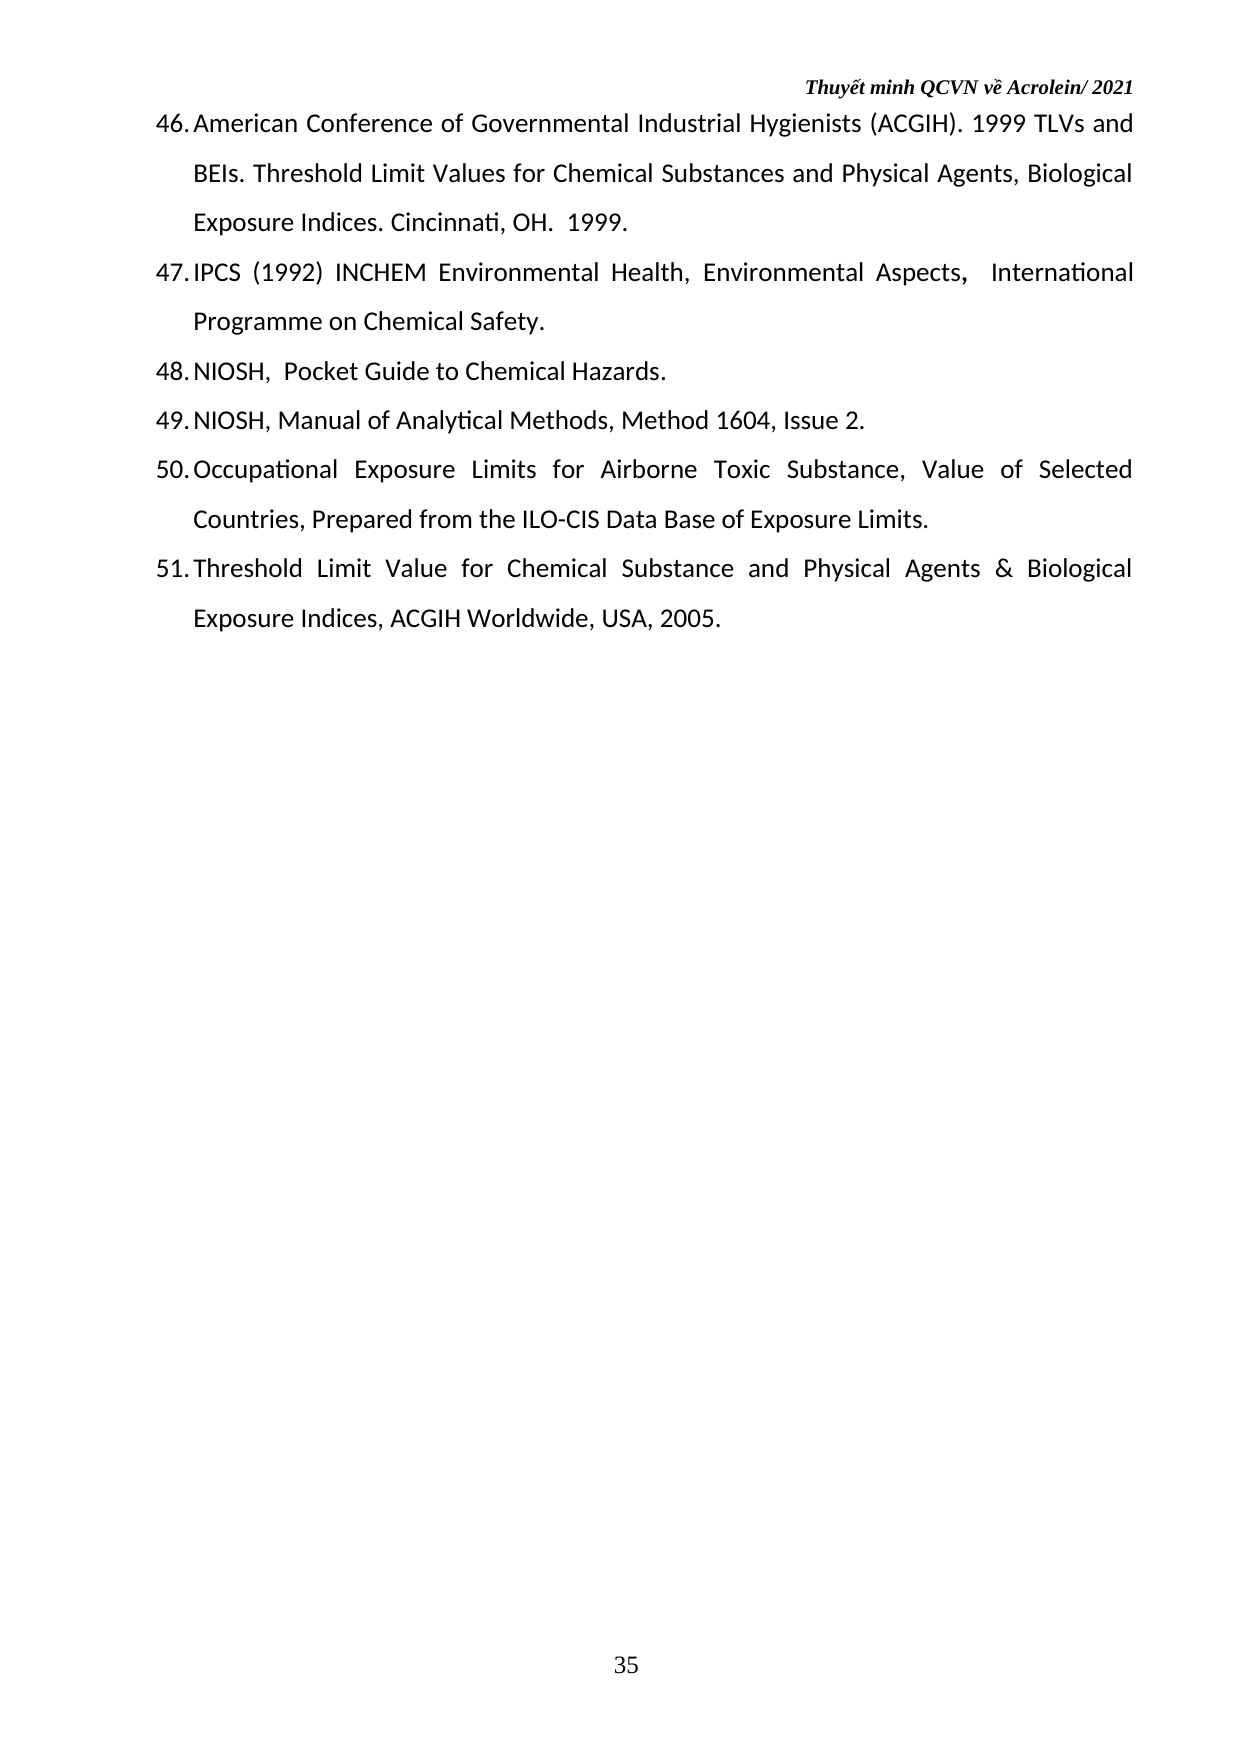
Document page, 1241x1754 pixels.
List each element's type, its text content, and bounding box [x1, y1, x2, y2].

list Occupational Exposure Limits for Airborne Toxic Substance, Value of Selected Countries, Prepared from the ILO-CIS Data Base of Exposure Limits. [156, 453, 1134, 535]
list IPCS (1992) INCHEM Environmental Health, Environmental Aspects, International Programme on Chemical Safety. [156, 255, 1134, 337]
list Threshold Limit Value for Chemical Substance and Physical Agents & Biological Exposure Indices, ACGIH Worldwide, USA, 2005. [156, 552, 1134, 634]
list NIOSH, Manual of Analytical Methods, Method 1604, Issue 2. [156, 403, 1134, 436]
list American Conference of Governmental Industrial Hygienists (ACGIH). 1999 TLVs and BEIs. Threshold Limit Values for Chemical Substances and Physical Agents, Biological Exposure Indices. Cincinnati, OH. 1999. [156, 106, 1134, 238]
list NIOSH, Pocket Guide to Chemical Hazards. [156, 354, 1134, 387]
